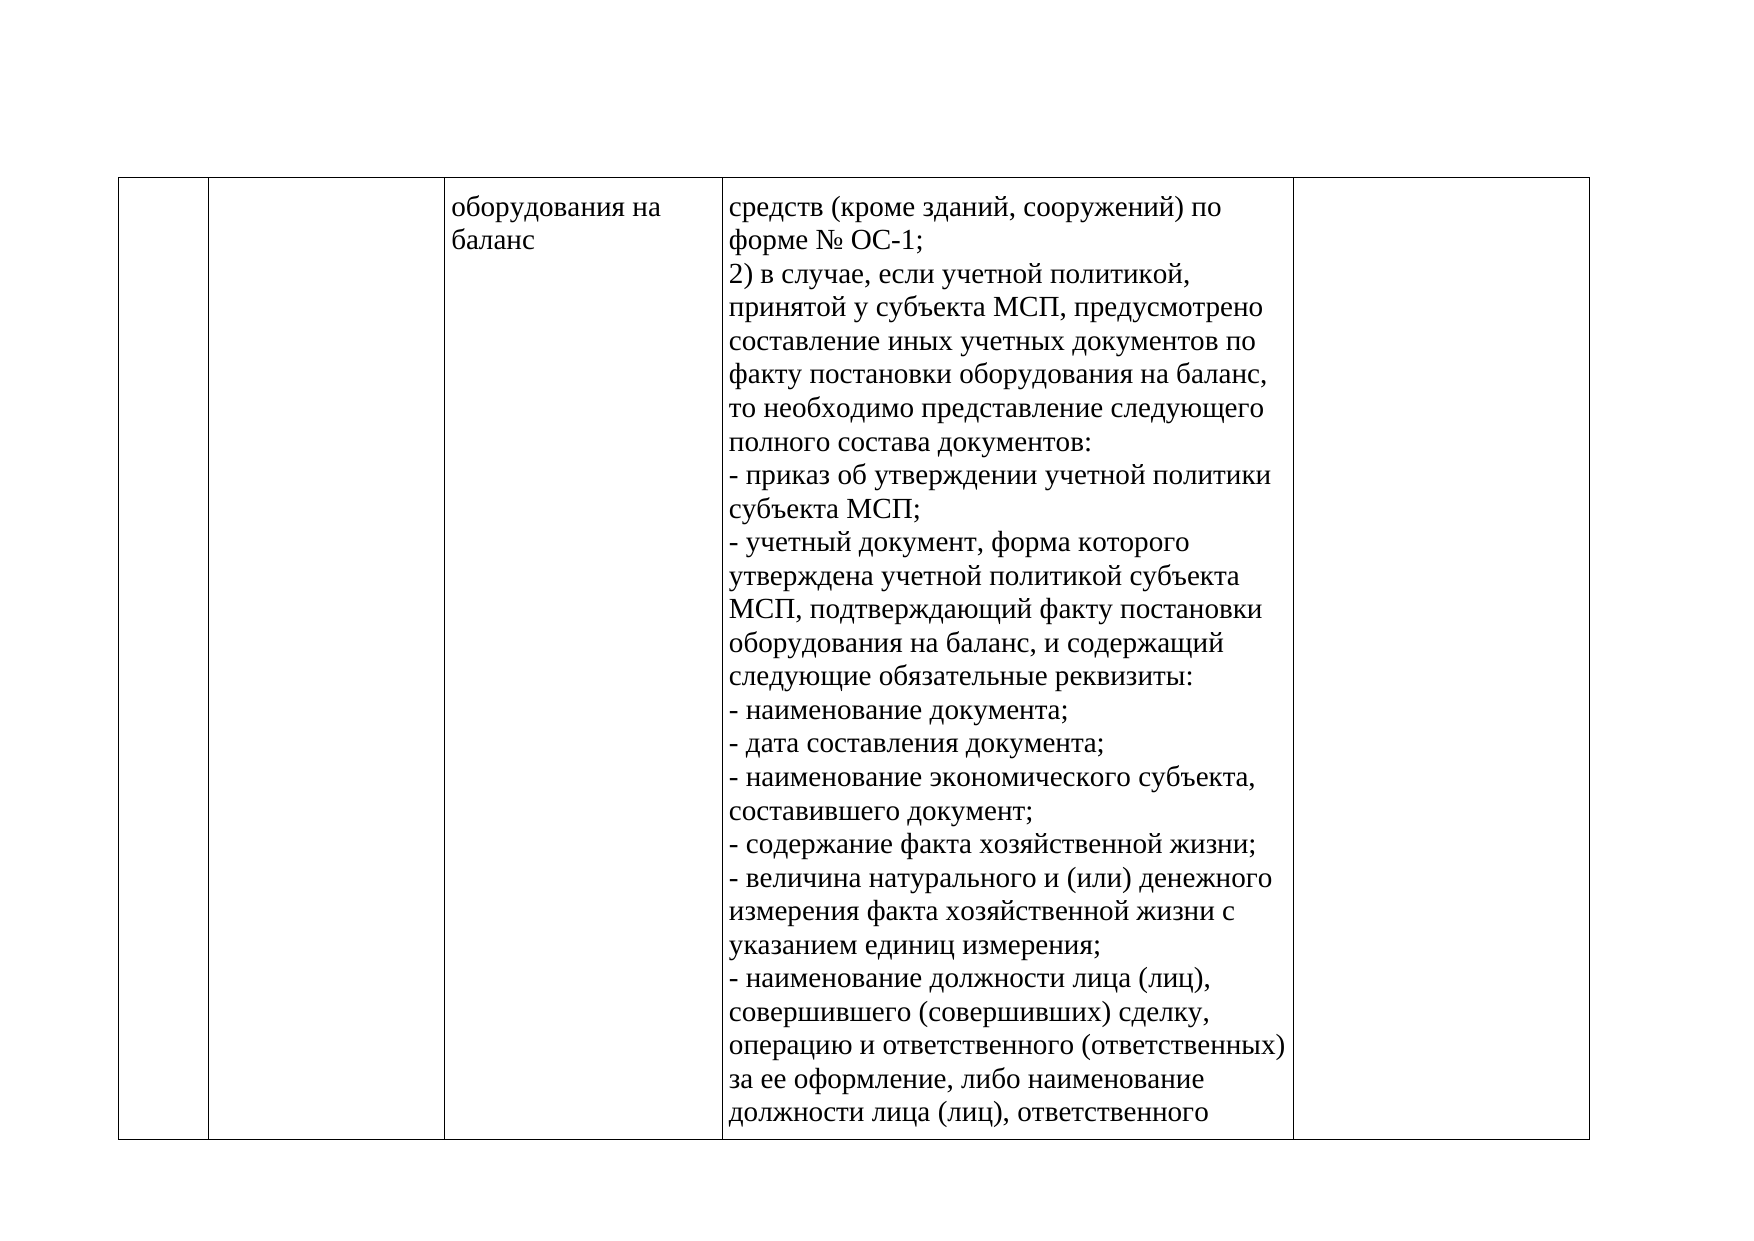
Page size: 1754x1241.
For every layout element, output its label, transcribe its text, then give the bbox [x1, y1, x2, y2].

table_cell 6 [119, 178, 208, 1139]
table_cell [209, 178, 444, 1139]
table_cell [445, 178, 722, 1139]
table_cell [1294, 178, 1589, 1139]
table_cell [723, 178, 1293, 1139]
